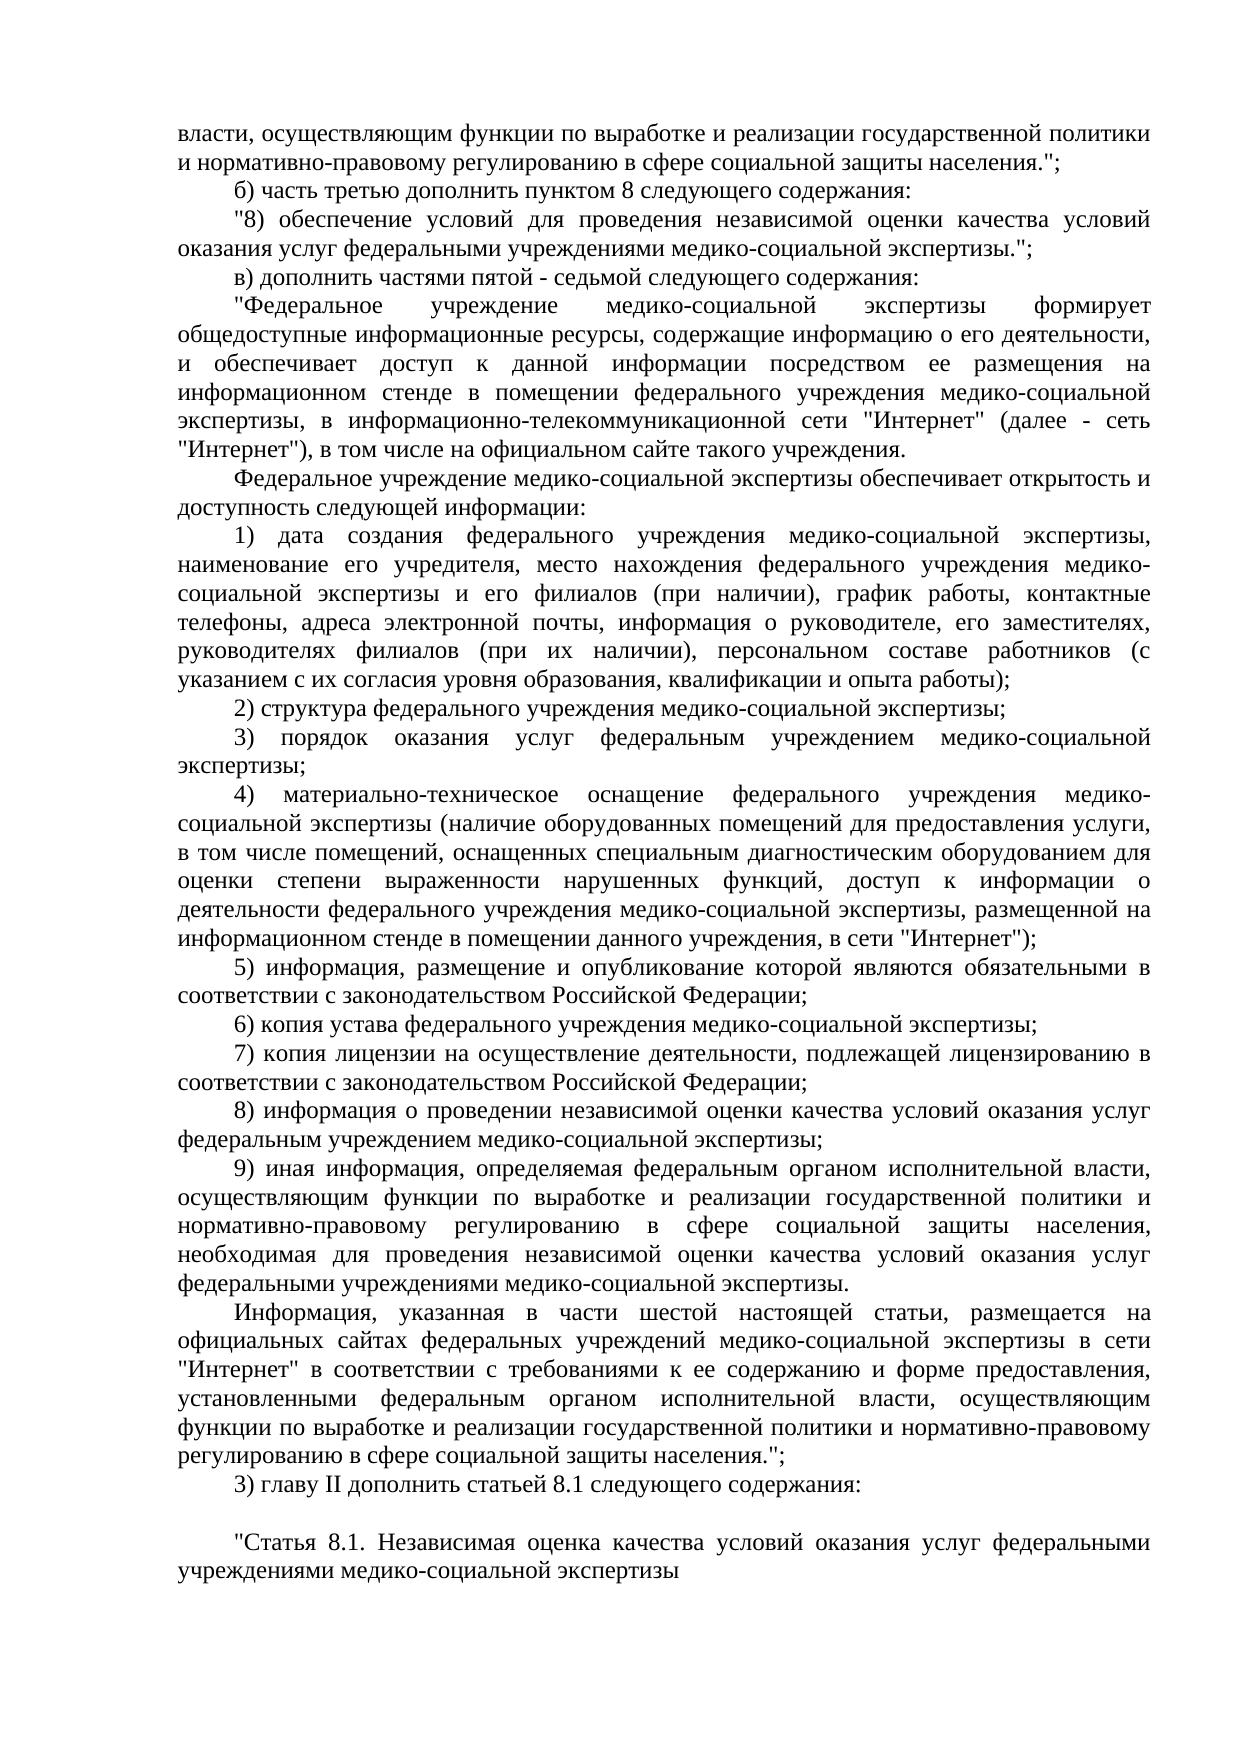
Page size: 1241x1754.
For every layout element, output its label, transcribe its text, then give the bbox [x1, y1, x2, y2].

text Федеральное учреждение медико-социальной экспертизы обеспечивает открытость и доступность следующей информации: [177, 463, 1152, 521]
text 4) материально-техническое оснащение федерального учреждения медико-социальной экспертизы (наличие оборудованных помещений для предоставления услуги, в том числе помещений, оснащенных специальным диагностическим оборудованием для оценки степени выраженности нарушенных функций, доступ к информации о деятельности федерального учреждения медико-социальной экспертизы, размещенной на информационном стенде в помещении данного учреждения, в сети "Интернет"); [177, 779, 1152, 952]
text "Статья 8.1. Независимая оценка качества условий оказания услуг федеральными учреждениями медико-социальной экспертизы [177, 1527, 1152, 1584]
text 8) информация о проведении независимой оценки качества условий оказания услуг федеральным учреждением медико-социальной экспертизы; [177, 1096, 1152, 1153]
text 3) порядок оказания услуг федеральным учреждением медико-социальной экспертизы; [177, 722, 1152, 779]
text "8) обеспечение условий для проведения независимой оценки качества условий оказания услуг федеральными учреждениями медико-социальной экспертизы."; [177, 204, 1152, 262]
text 3) главу II дополнить статьей 8.1 следующего содержания: [177, 1469, 1152, 1498]
text б) часть третью дополнить пунктом 8 следующего содержания: [177, 176, 1152, 204]
text в) дополнить частями пятой - седьмой следующего содержания: [177, 262, 1152, 291]
text 9) иная информация, определяемая федеральным органом исполнительной власти, осуществляющим функции по выработке и реализации государственной политики и нормативно-правовому регулированию в сфере социальной защиты населения, необходимая для проведения независимой оценки качества условий оказания услуг федеральными учреждениями медико-социальной экспертизы. [177, 1153, 1152, 1297]
text 7) копия лицензии на осуществление деятельности, подлежащей лицензированию в соответствии с законодательством Российской Федерации; [177, 1038, 1152, 1096]
text 5) информация, размещение и опубликование которой являются обязательными в соответствии с законодательством Российской Федерации; [177, 952, 1152, 1009]
text 6) копия устава федерального учреждения медико-социальной экспертизы; [177, 1009, 1152, 1038]
text Информация, указанная в части шестой настоящей статьи, размещается на официальных сайтах федеральных учреждений медико-социальной экспертизы в сети "Интернет" в соответствии с требованиями к ее содержанию и форме предоставления, установленными федеральным органом исполнительной власти, осуществляющим функции по выработке и реализации государственной политики и нормативно-правовому регулированию в сфере социальной защиты населения."; [177, 1297, 1152, 1469]
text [177, 118, 1152, 176]
text 2) структура федерального учреждения медико-социальной экспертизы; [177, 693, 1152, 722]
text "Федеральное учреждение медико-социальной экспертизы формирует общедоступные информационные ресурсы, содержащие информацию о его деятельности, и обеспечивает доступ к данной информации посредством ее размещения на информационном стенде в помещении федерального учреждения медико-социальной экспертизы, в информационно-телекоммуникационной сети "Интернет" (далее - сеть "Интернет"), в том числе на официальном сайте такого учреждения. [177, 291, 1152, 463]
text 1) дата создания федерального учреждения медико-социальной экспертизы, наименование его учредителя, место нахождения федерального учреждения медико-социальной экспертизы и его филиалов (при наличии), график работы, контактные телефоны, адреса электронной почты, информация о руководителе, его заместителях, руководителях филиалов (при их наличии), персональном составе работников (с указанием с их согласия уровня образования, квалификации и опыта работы); [177, 521, 1152, 693]
